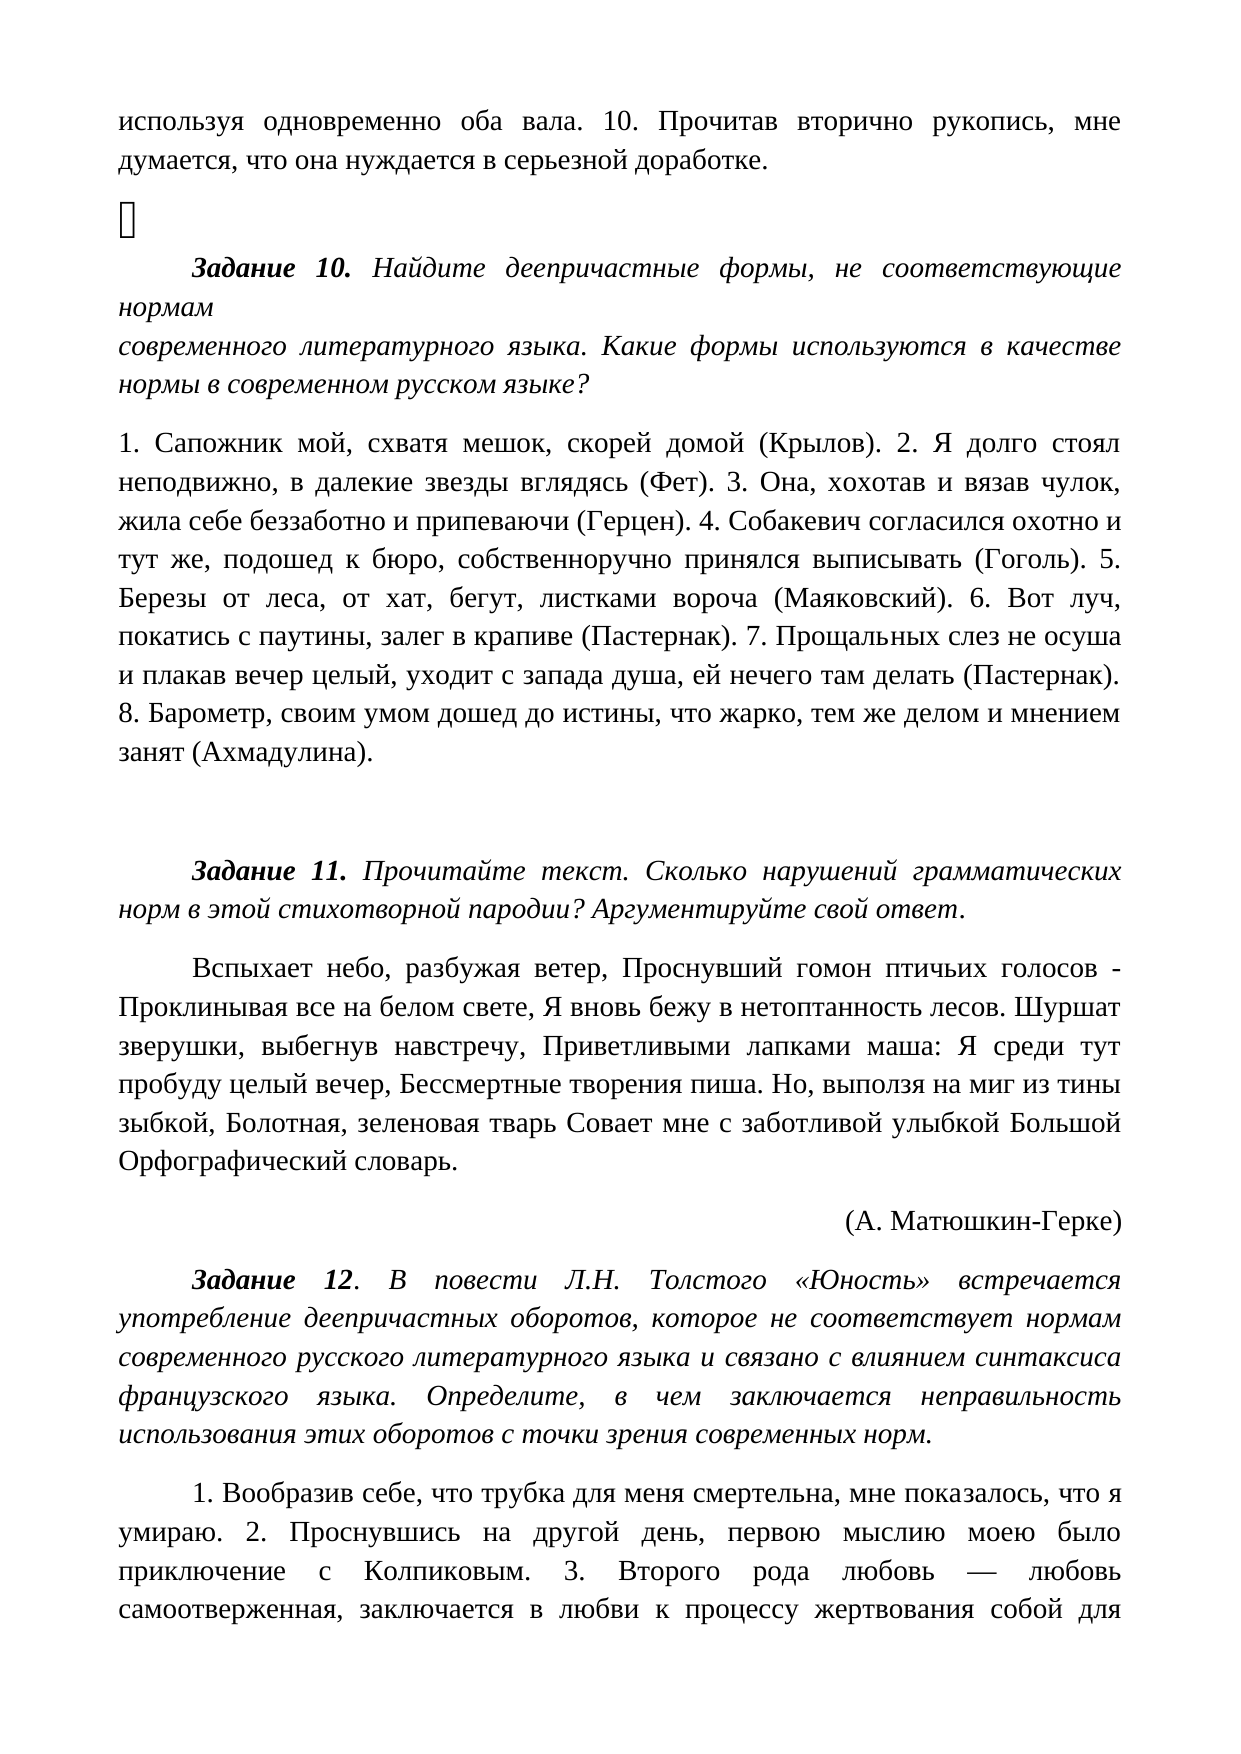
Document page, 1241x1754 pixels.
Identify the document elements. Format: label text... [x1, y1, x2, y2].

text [118, 103, 1122, 176]
text Задание 12. В повести Л.Н. Толстого «Юность» встречается употребление деепричастных оборотов, которое не соответствует нормам современного русского литературного языка и связано с влиянием синтаксиса французского языка. Определите, в чем заключается неправильность использования этих оборотов с точки зрения современных норм. [118, 1262, 1122, 1450]
text Задание 10. Найдите деепричастные формы, не соответствующие нормам современного литературного языка. Какие формы используются в качестве нормы в современном русском языке? [118, 251, 1122, 400]
text (А. Матюшкин-Герке) [118, 1203, 1122, 1236]
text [118, 1476, 1122, 1625]
text Вспыхает небо, разбужая ветер, Проснувший гомон птичьих голосов -Проклинывая все на белом свете, Я вновь бежу в нетоптанность лесов. Шуршат зверушки, выбегнув навстречу, Приветливыми лапками маша: Я среди тут пробуду целый вечер, Бессмертные творения пиша. Но, выползя на миг из тины зыбкой, Болотная, зеленовая тварь Совает мне с заботливой улыбкой Большой Орфографический словарь. [118, 951, 1122, 1177]
text Задание 11. Прочитайте текст. Сколько нарушений грамматических норм в этой стихотворной пародии? Аргументируйте свой ответ. [118, 853, 1122, 925]
text 1. Сапожник мой, схватя мешок, скорей домой (Крылов). 2. Я долго стоял неподвижно, в далекие звезды вглядясь (Фет). 3. Она, хохотав и вязав чулок, жила себе беззаботно и припеваючи (Герцен). 4. Собакевич согласился охотно и тут же, подошед к бюро, собственноручно принялся выписывать (Гоголь). 5. Березы от леса, от хат, бегут, листками вороча (Маяковский). 6. Вот луч, покатись с паутины, залег в крапиве (Пастернак). 7. Прощальных слез не осуша и плакав вечер целый, уходит с запада душа, ей нечего там делать (Пастернак). 8. Барометр, своим умом дошед до истины, что жарко, тем же делом и мнением занят (Ахмадулина). [118, 426, 1122, 767]
